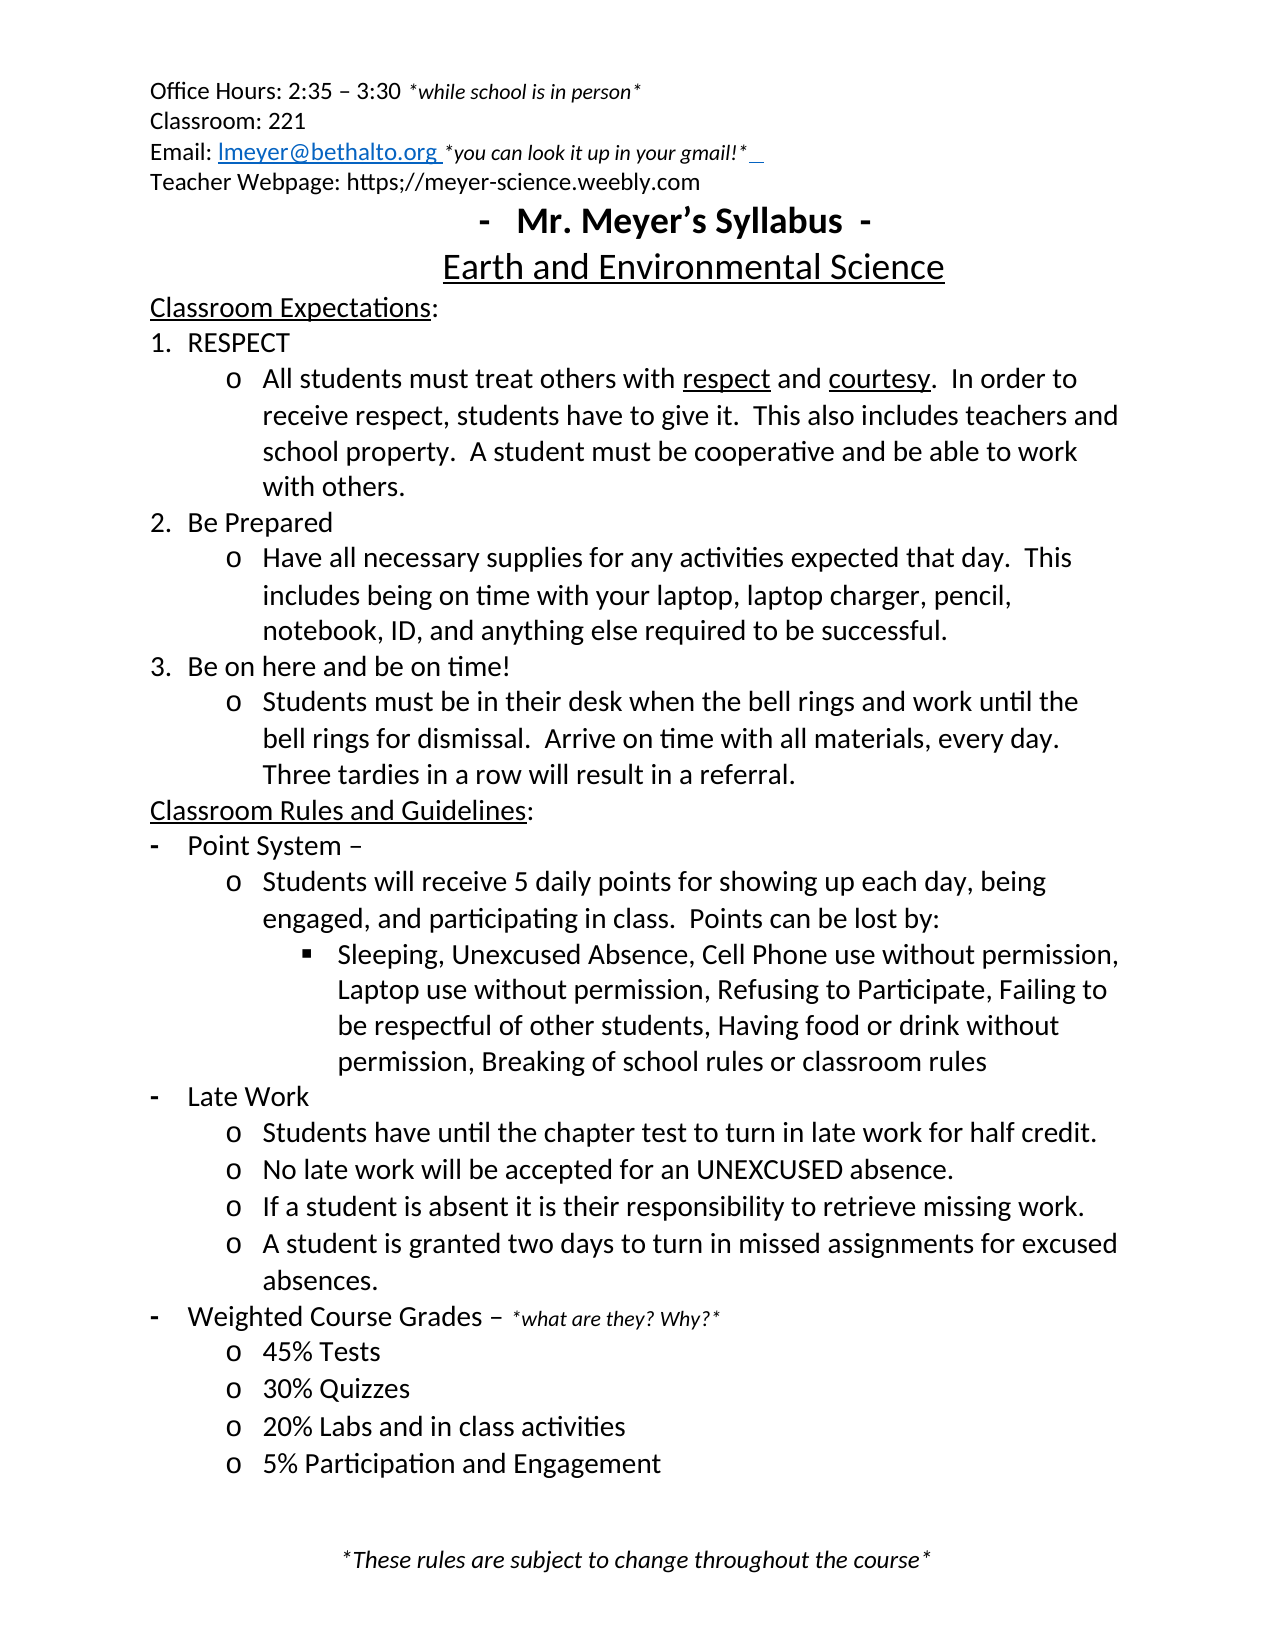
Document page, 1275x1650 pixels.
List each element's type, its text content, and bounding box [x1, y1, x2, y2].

list If a student is absent it is their responsibility to retrieve missing work. [225, 1188, 1125, 1225]
list Sleeping, Unexcused Absence, Cell Phone use without permission, Laptop use without permission, Refusing to Participate, Failing to be respectful of other students, Having food or drink without permission, Breaking of school rules or classroom rules [300, 936, 1125, 1078]
list RESPECT [150, 324, 1125, 360]
list No late work will be accepted for an UNEXCUSED absence. [225, 1151, 1125, 1188]
list Weighted Course Grades – *what are they? Why?* [150, 1298, 1125, 1333]
list Be on here and be on time! [150, 648, 1125, 683]
list Students will receive 5 daily points for showing up each day, being engaged, and participating in class. Points can be lost by: [225, 863, 1125, 936]
list 45% Tests [225, 1333, 1125, 1371]
list Point System – [150, 827, 1125, 863]
list Be Prepared [150, 504, 1125, 539]
list All students must treat others with respect and courtesy. In order to receive respect, students have to give it. This also includes teachers and school property. A student must be cooperative and be able to work with others. [225, 360, 1125, 504]
list A student is granted two days to turn in missed assignments for excused absences. [225, 1225, 1125, 1298]
list Students have until the chapter test to turn in late work for half credit. [225, 1114, 1125, 1151]
list 5% Participation and Engagement [225, 1445, 1125, 1482]
text Classroom Rules and Guidelines: [150, 792, 1125, 827]
list Students must be in their desk when the bell rings and work until the bell rings for dismissal. Arrive on time with all materials, every day. Three tardies in a row will result in a referral. [225, 683, 1125, 792]
list Late Work [150, 1078, 1125, 1114]
list 20% Labs and in class activities [225, 1408, 1125, 1445]
text Classroom Expectations: [150, 289, 1125, 324]
list Have all necessary supplies for any activities expected that day. This includes being on time with your laptop, laptop charger, pencil, notebook, ID, and anything else required to be successful. [225, 539, 1125, 648]
list 30% Quizzes [225, 1371, 1125, 1408]
list Mr. Meyer’s Syllabus - Earth and Environmental Science [225, 197, 1125, 289]
